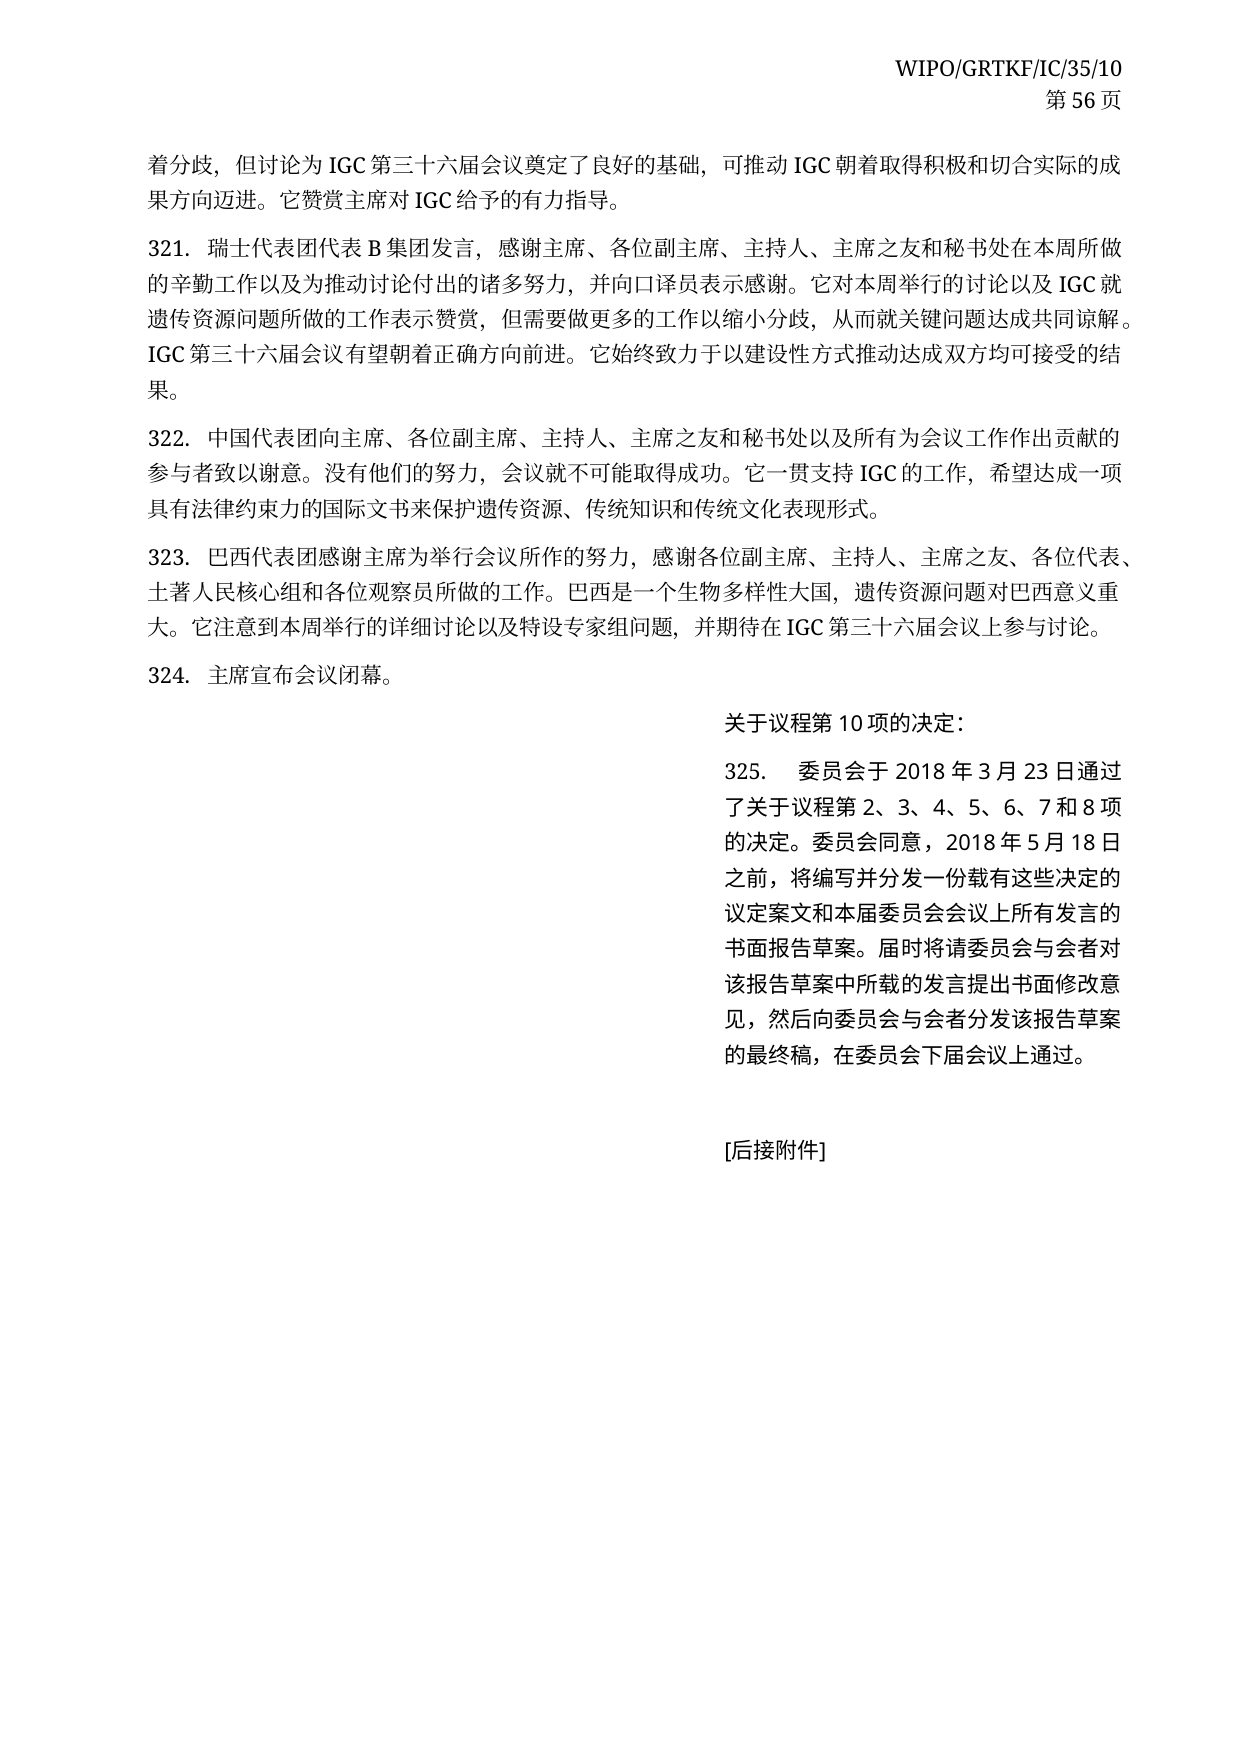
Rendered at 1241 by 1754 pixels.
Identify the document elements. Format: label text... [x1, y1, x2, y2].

list [后接附件] [724, 1130, 1122, 1165]
list 瑞士代表团代表B集团发言，感谢主席、各位副主席、主持人、主席之友和秘书处在本周所做的辛勤工作以及为推动讨论付出的诸多努力，并向口译员表示感谢。它对本周举行的讨论以及IGC就遗传资源问题所做的工作表示赞赏，但需要做更多的工作以缩小分歧，从而就关键问题达成共同谅解。IGC第三十六届会议有望朝着正确方向前进。它始终致力于以建设性方式推动达成双方均可接受的结果。 [148, 228, 1122, 405]
list 委员会于2018年3月23日通过了关于议程第2、3、4、5、6、7和8项的决定。委员会同意，2018年5月18日之前，将编写并分发一份载有这些决定的议定案文和本届委员会会议上所有发言的书面报告草案。届时将请委员会与会者对该报告草案中所载的发言提出书面修改意见，然后向委员会与会者分发该报告草案的最终稿，在委员会下届会议上通过。 [724, 751, 1122, 1069]
list 中国代表团向主席、各位副主席、主持人、主席之友和秘书处以及所有为会议工作作出贡献的参与者致以谢意。没有他们的努力，会议就不可能取得成功。它一贯支持IGC的工作，希望达成一项具有法律约束力的国际文书来保护遗传资源、传统知识和传统文化表现形式。 [148, 417, 1122, 523]
list 关于议程第10项的决定： [724, 703, 1122, 738]
list 主席宣布会议闭幕。 [148, 655, 1122, 690]
list 巴西代表团感谢主席为举行会议所作的努力，感谢各位副主席、主持人、主席之友、各位代表、土著人民核心组和各位观察员所做的工作。巴西是一个生物多样性大国，遗传资源问题对巴西意义重大。它注意到本周举行的详细讨论以及特设专家组问题，并期待在IGC第三十六届会议上参与讨论。 [148, 536, 1122, 642]
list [148, 144, 1122, 215]
